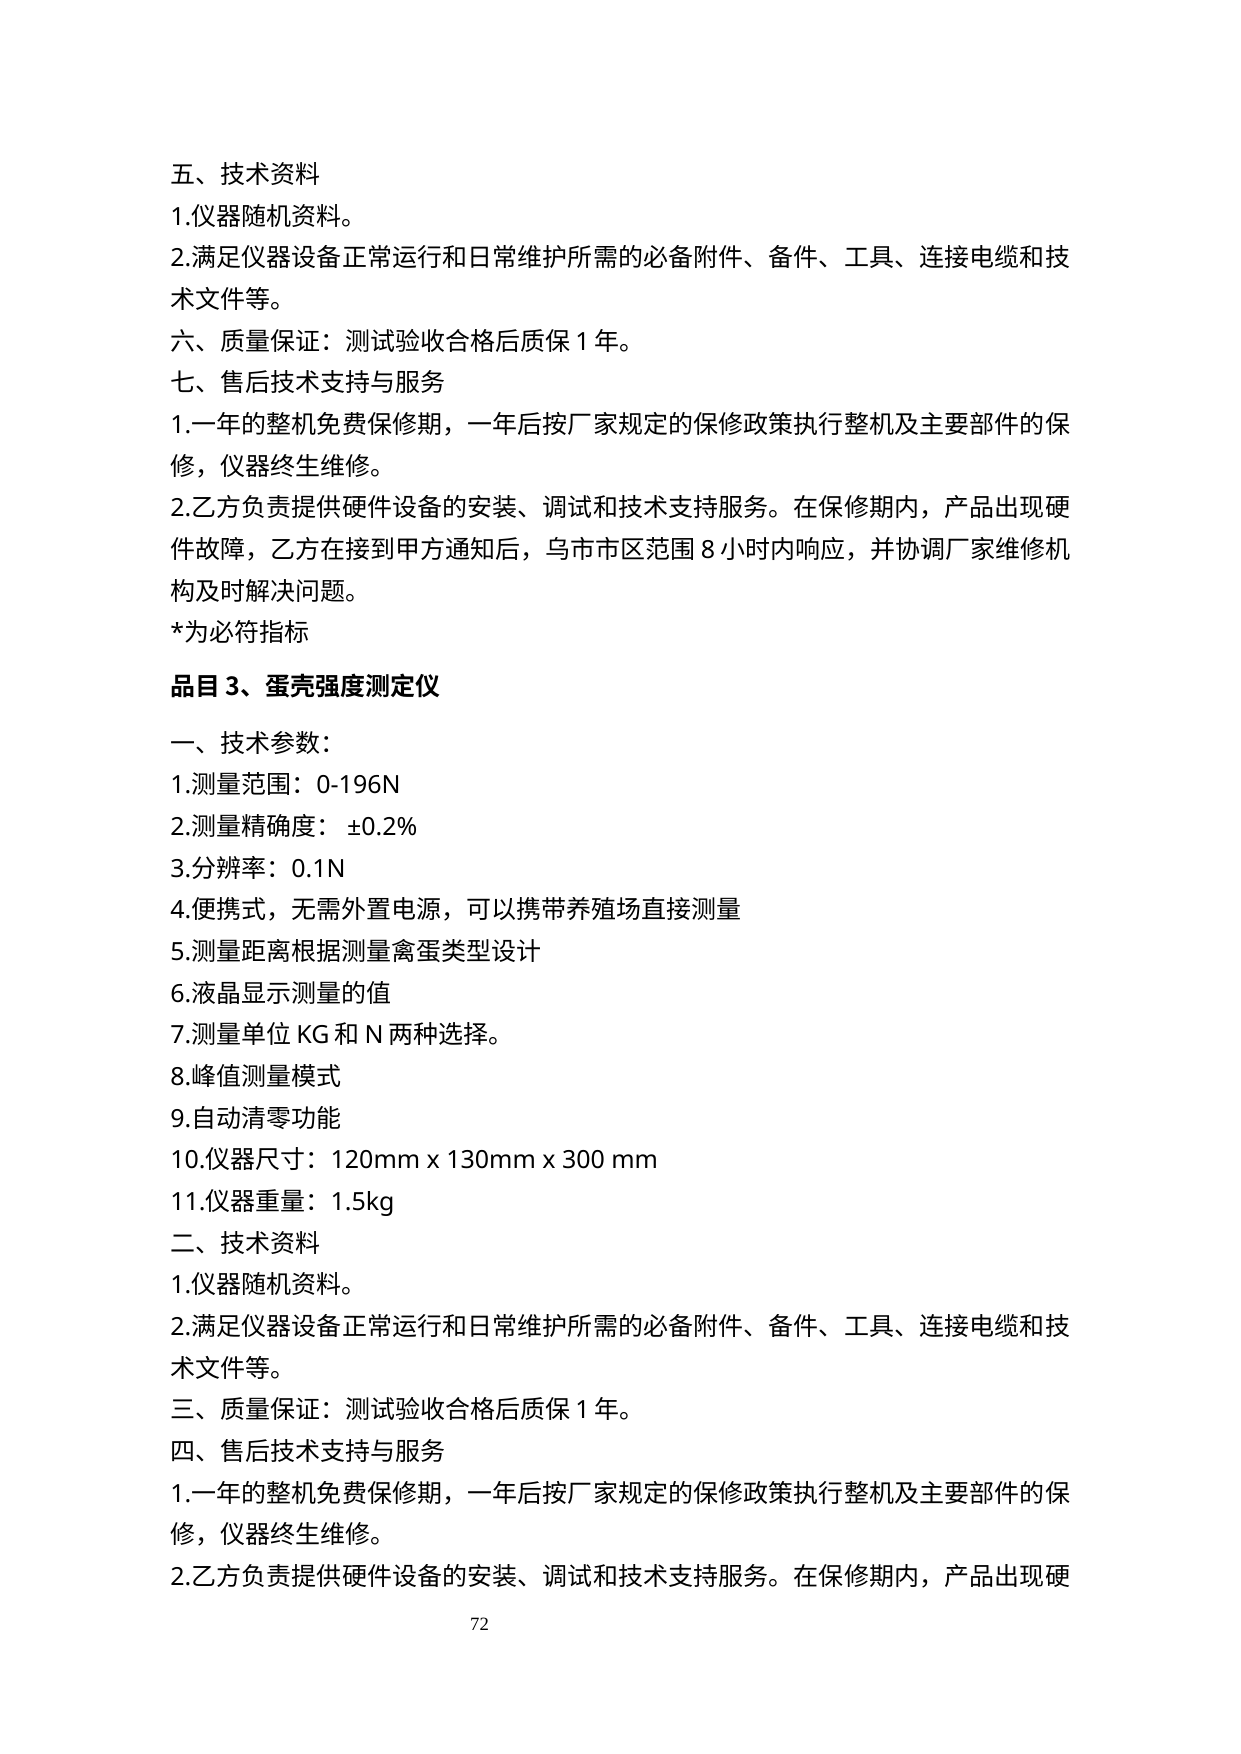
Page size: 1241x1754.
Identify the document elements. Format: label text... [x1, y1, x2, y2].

text 2.满足仪器设备正常运行和日常维护所需的必备附件、备件、工具、连接电缆和技术文件等。 [170, 233, 1070, 317]
text 1.一年的整机免费保修期，一年后按厂家规定的保修政策执行整机及主要部件的保修，仪器终生维修。 [170, 1469, 1070, 1552]
text 1.一年的整机免费保修期，一年后按厂家规定的保修政策执行整机及主要部件的保修，仪器终生维修。 [170, 400, 1070, 483]
text *为必符指标 [170, 608, 1070, 650]
text 10.仪器尺寸：120mm x 130mm x 300 mm [170, 1136, 1070, 1177]
text 7.测量单位KG和N两种选择。 [170, 1011, 1070, 1052]
text 1.测量范围：0-196N [170, 761, 1070, 802]
text 8.峰值测量模式 [170, 1052, 1070, 1094]
subtitle 品目3、蛋壳强度测定仪 [170, 666, 1070, 703]
text 1.仪器随机资料。 [170, 192, 1070, 233]
text 5.测量距离根据测量禽蛋类型设计 [170, 927, 1070, 969]
text 11.仪器重量：1.5kg [170, 1177, 1070, 1219]
text 1.仪器随机资料。 [170, 1261, 1070, 1302]
text 6.液晶显示测量的值 [170, 969, 1070, 1011]
text 一、技术参数： [170, 719, 1070, 761]
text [170, 1552, 1070, 1594]
text 二、技术资料 [170, 1219, 1070, 1261]
text 六、质量保证：测试验收合格后质保1年。 [170, 317, 1070, 358]
text 四、售后技术支持与服务 [170, 1427, 1070, 1469]
text 五、技术资料 [170, 150, 1070, 192]
text 9.自动清零功能 [170, 1094, 1070, 1136]
text 3.分辨率：0.1N [170, 844, 1070, 886]
text 4.便携式，无需外置电源，可以携带养殖场直接测量 [170, 886, 1070, 927]
text 2.满足仪器设备正常运行和日常维护所需的必备附件、备件、工具、连接电缆和技术文件等。 [170, 1302, 1070, 1386]
text 2.乙方负责提供硬件设备的安装、调试和技术支持服务。在保修期内，产品出现硬件故障，乙方在接到甲方通知后，乌市市区范围8小时内响应，并协调厂家维修机构及时解决问题。 [170, 483, 1070, 608]
text 七、售后技术支持与服务 [170, 358, 1070, 400]
text 三、质量保证：测试验收合格后质保1年。 [170, 1386, 1070, 1427]
text 2.测量精确度： ±0.2% [170, 802, 1070, 844]
